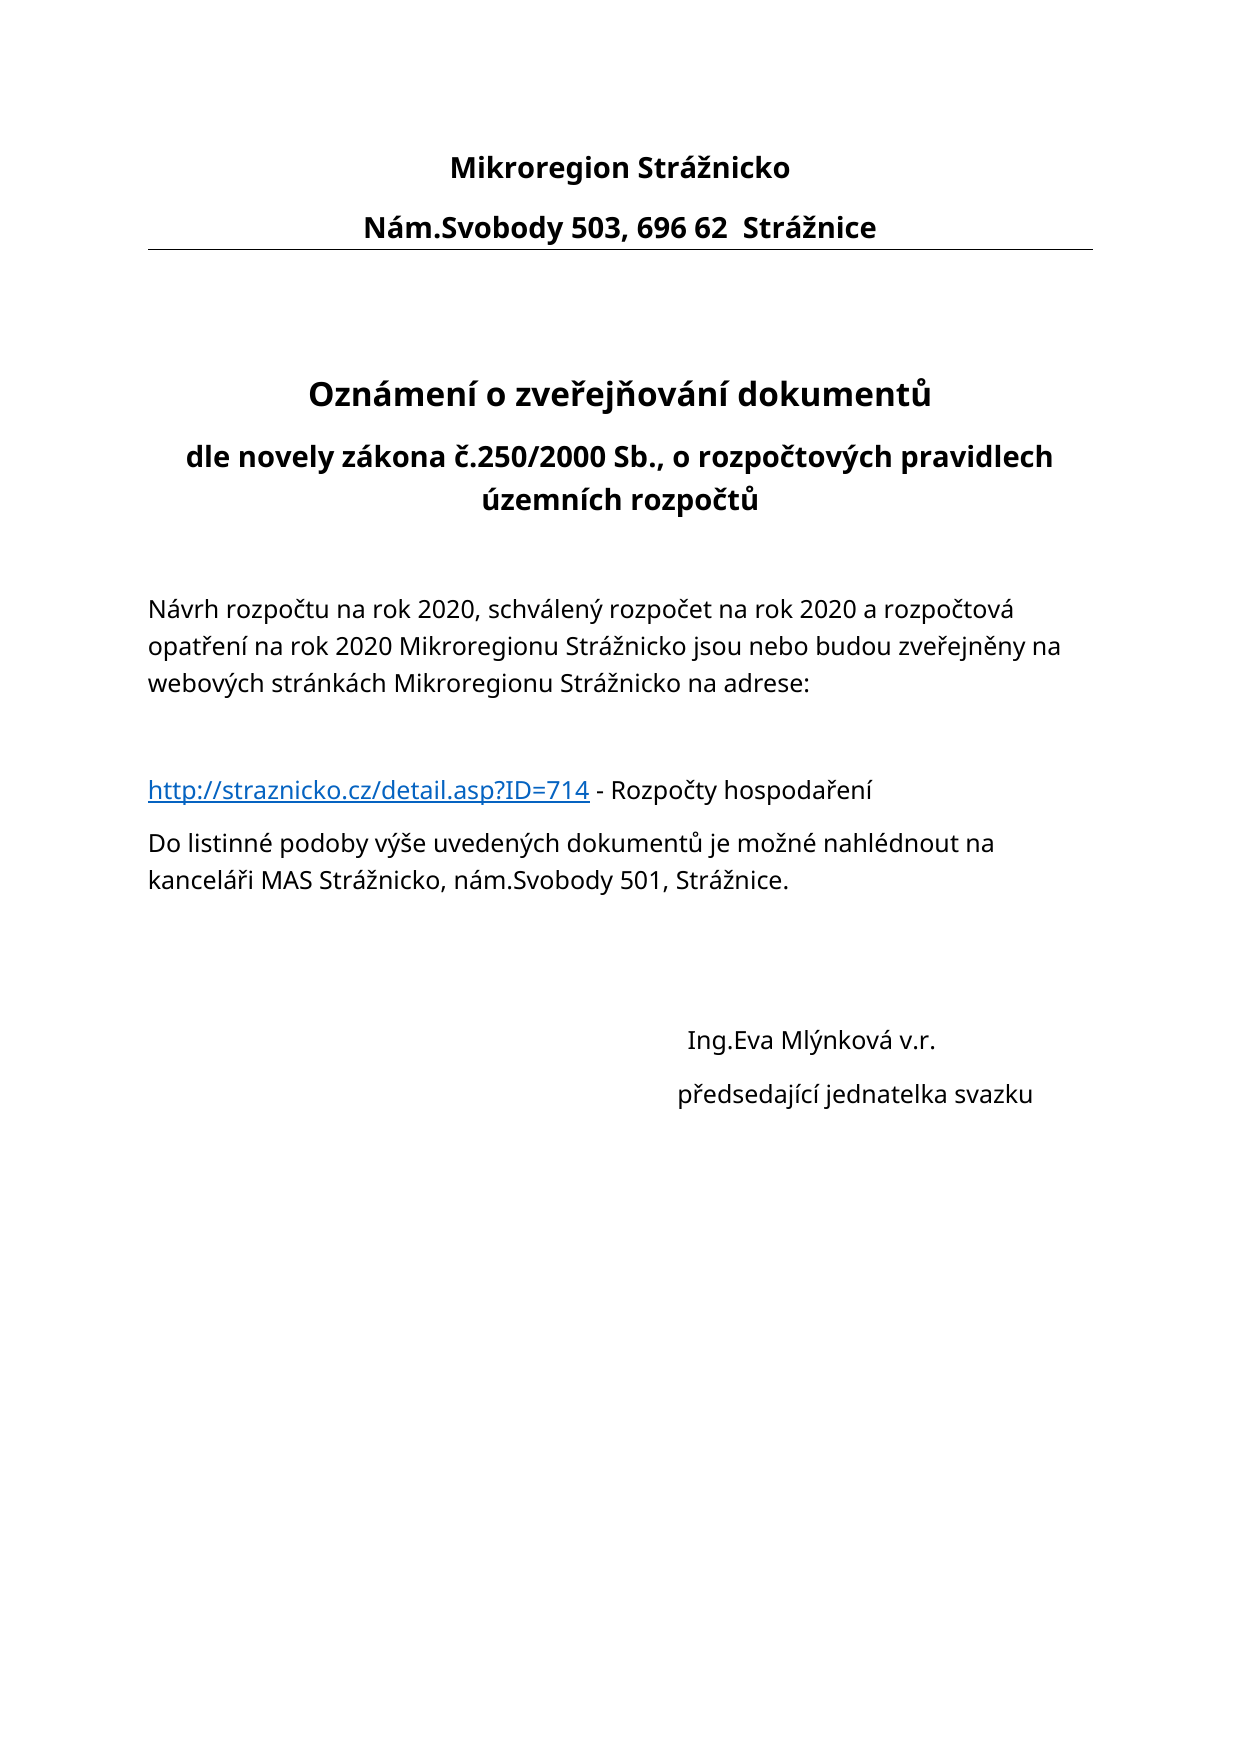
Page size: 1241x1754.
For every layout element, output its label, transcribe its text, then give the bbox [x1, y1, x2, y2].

text Nám.Svobody 503, 696 62 Strážnice [148, 207, 1093, 249]
text Ing.Eva Mlýnková v.r. [516, 1023, 1033, 1057]
text http://straznicko.cz/detail.asp?ID=714 - Rozpočty hospodaření [148, 772, 1093, 806]
text Do listinné podoby výše uvedených dokumentů je možné nahlédnout na kanceláři MAS Strážnicko, nám.Svobody 501, Strážnice. [148, 826, 1093, 897]
text dle novely zákona č.250/2000 Sb., o rozpočtových pravidlech územních rozpočtů [148, 436, 1093, 519]
text Oznámení o zveřejňování dokumentů [148, 371, 1093, 416]
text Návrh rozpočtu na rok 2020, schválený rozpočet na rok 2020 a rozpočtová opatření na rok 2020 Mikroregionu Strážnicko jsou nebo budou zveřejněny na webových stránkách Mikroregionu Strážnicko na adrese: [148, 592, 1093, 699]
text předsedající jednatelka svazku [148, 1076, 1033, 1110]
text Mikroregion Strážnicko [148, 148, 1093, 187]
